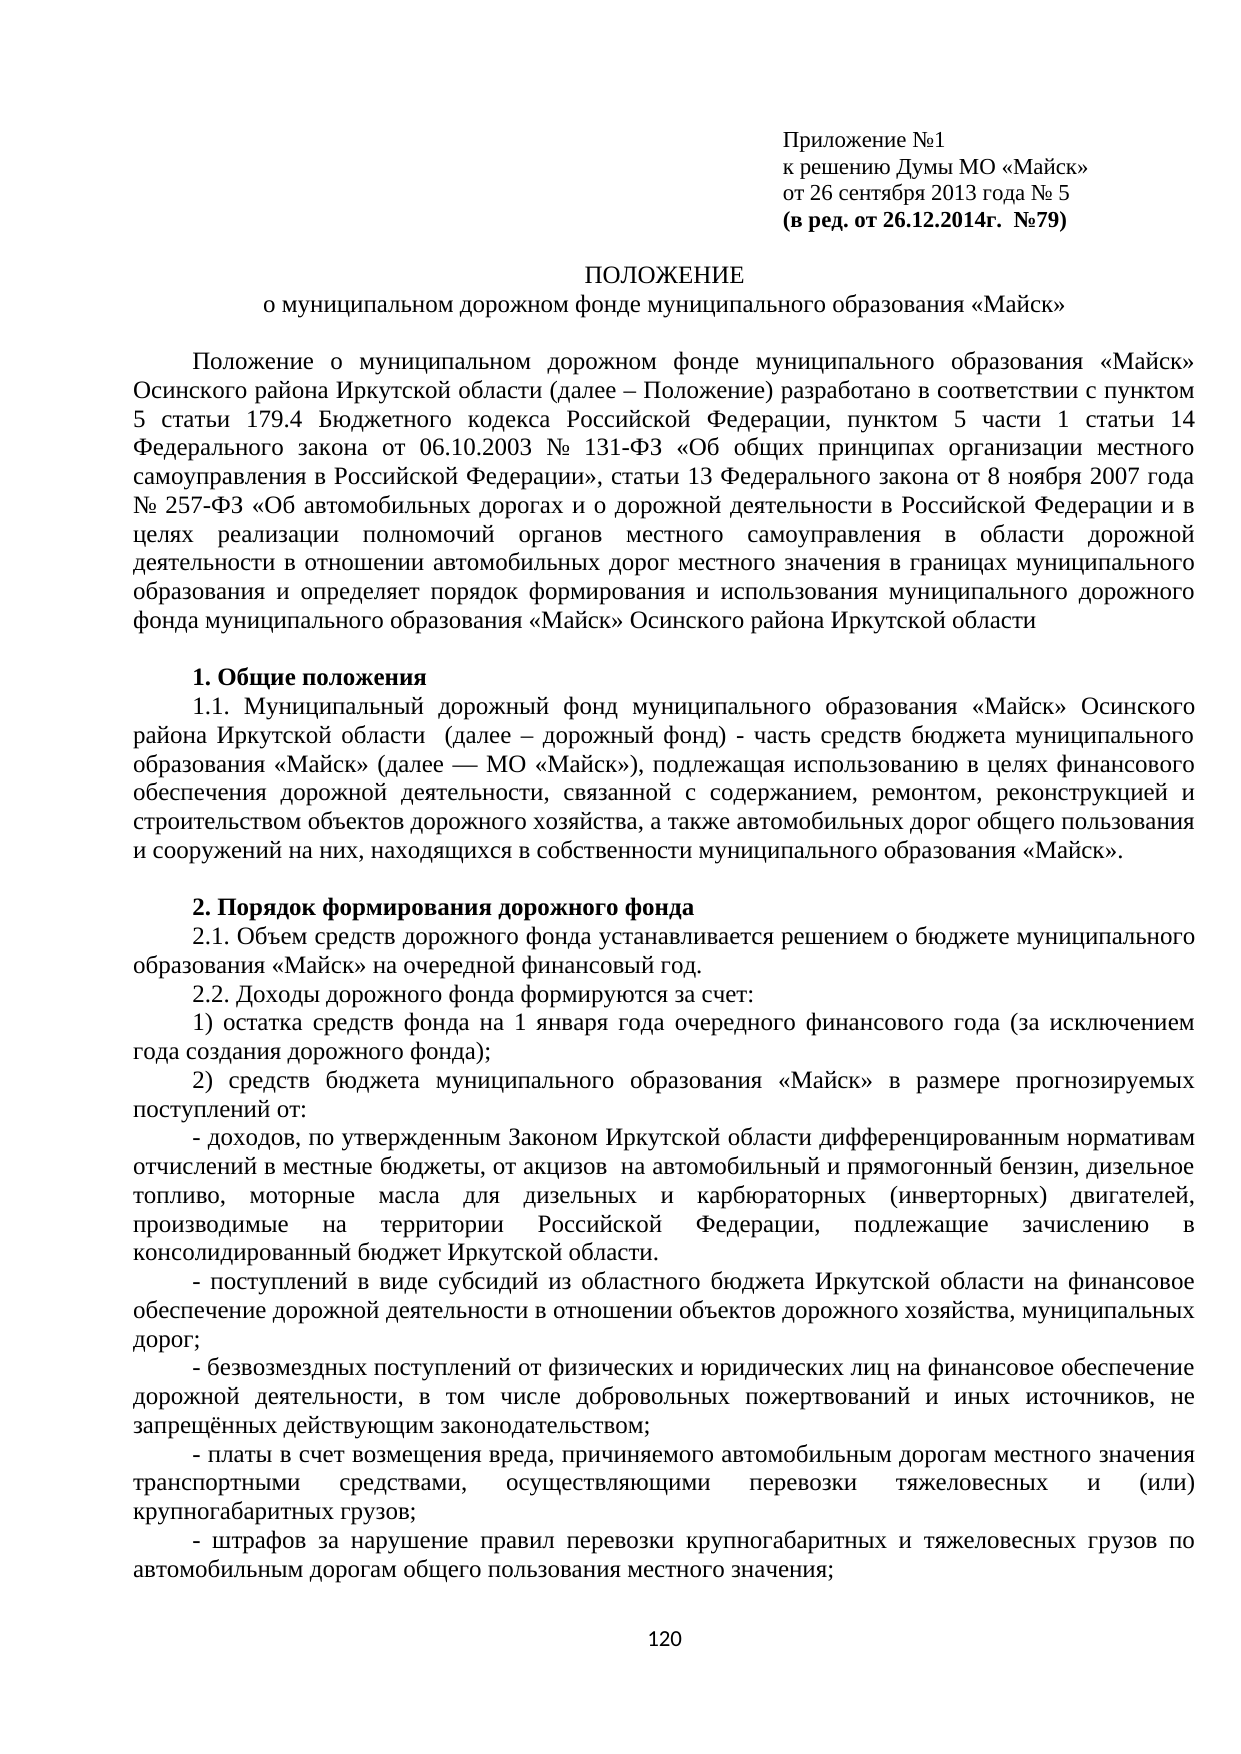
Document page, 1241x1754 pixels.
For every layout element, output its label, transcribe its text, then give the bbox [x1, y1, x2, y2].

text Приложение №1 к решению Думы МО «Майск» [783, 127, 1196, 179]
text 2.2. Доходы дорожного фонда формируются за счет: [133, 979, 1196, 1007]
text - безвозмездных поступлений от физических и юридических лиц на финансовое обеспечение дорожной деятельности, в том числе добровольных пожертвований и иных источников, не запрещённых действующим законодательством; [133, 1352, 1196, 1439]
text - платы в счет возмещения вреда, причиняемого автомобильным дорогам местного значения транспортными средствами, осуществляющими перевозки тяжеловесных и (или) крупногабаритных грузов; [133, 1439, 1196, 1525]
text Положение о муниципальном дорожном фонде муниципального образования «Майск» Осинского района Иркутской области (далее – Положение) разработано в соответствии с пунктом 5 статьи 179.4 Бюджетного кодекса Российской Федерации, пунктом 5 части 1 статьи 14 Федерального закона от 06.10.2003 № 131-ФЗ «Об общих принципах организации местного самоуправления в Российской Федерации», статьи 13 Федерального закона от 8 ноября 2007 года № 257-ФЗ «Об автомобильных дорогах и о дорожной деятельности в Российской Федерации и в целях реализации полномочий органов местного самоуправления в области дорожной деятельности в отношении автомобильных дорог местного значения в границах муниципального образования и определяет порядок формирования и использования муниципального дорожного фонда муниципального образования «Майск» Осинского района Иркутской области [133, 346, 1196, 634]
text 2) средств бюджета муниципального образования «Майск» в размере прогнозируемых поступлений от: [133, 1065, 1196, 1122]
text - штрафов за нарушение правил перевозки крупногабаритных и тяжеловесных грузов по автомобильным дорогам общего пользования местного значения; [133, 1525, 1196, 1582]
text - поступлений в виде субсидий из областного бюджета Иркутской области на финансовое обеспечение дорожной деятельности в отношении объектов дорожного хозяйства, муниципальных дорог; [133, 1266, 1196, 1352]
text от 26 сентября 2013 года № 5 [783, 179, 1196, 206]
text (в ред. от 26.12.2014г. №79) [783, 206, 1196, 260]
text 1.1. Муниципальный дорожный фонд муниципального образования «Майск» Осинского района Иркутской области (далее – дорожный фонд) - часть средств бюджета муниципального образования «Майск» (далее — МО «Майск»), подлежащая использованию в целях финансового обеспечения дорожной деятельности, связанной с содержанием, ремонтом, реконструкцией и строительством объектов дорожного хозяйства, а также автомобильных дорог общего пользования и сооружений на них, находящихся в собственности муниципального образования «Майск». [133, 691, 1196, 864]
text 2. Порядок формирования дорожного фонда [133, 892, 1196, 921]
text 1) остатка средств фонда на 1 января года очередного финансового года (за исключением года создания дорожного фонда); [133, 1007, 1196, 1065]
text - доходов, по утвержденным Законом Иркутской области дифференцированным нормативам отчислений в местные бюджеты, от акцизов на автомобильный и прямогонный бензин, дизельное топливо, моторные масла для дизельных и карбюраторных (инверторных) двигателей, производимые на территории Российской Федерации, подлежащие зачислению в консолидированный бюджет Иркутской области. [133, 1122, 1196, 1266]
text 1. Общие положения [133, 662, 1196, 691]
text ПОЛОЖЕНИЕ [133, 260, 1196, 289]
text о муниципальном дорожном фонде муниципального образования «Майск» [133, 289, 1196, 317]
text 2.1. Объем средств дорожного фонда устанавливается решением о бюджете муниципального образования «Майск» на очередной финансовый год. [133, 921, 1196, 979]
